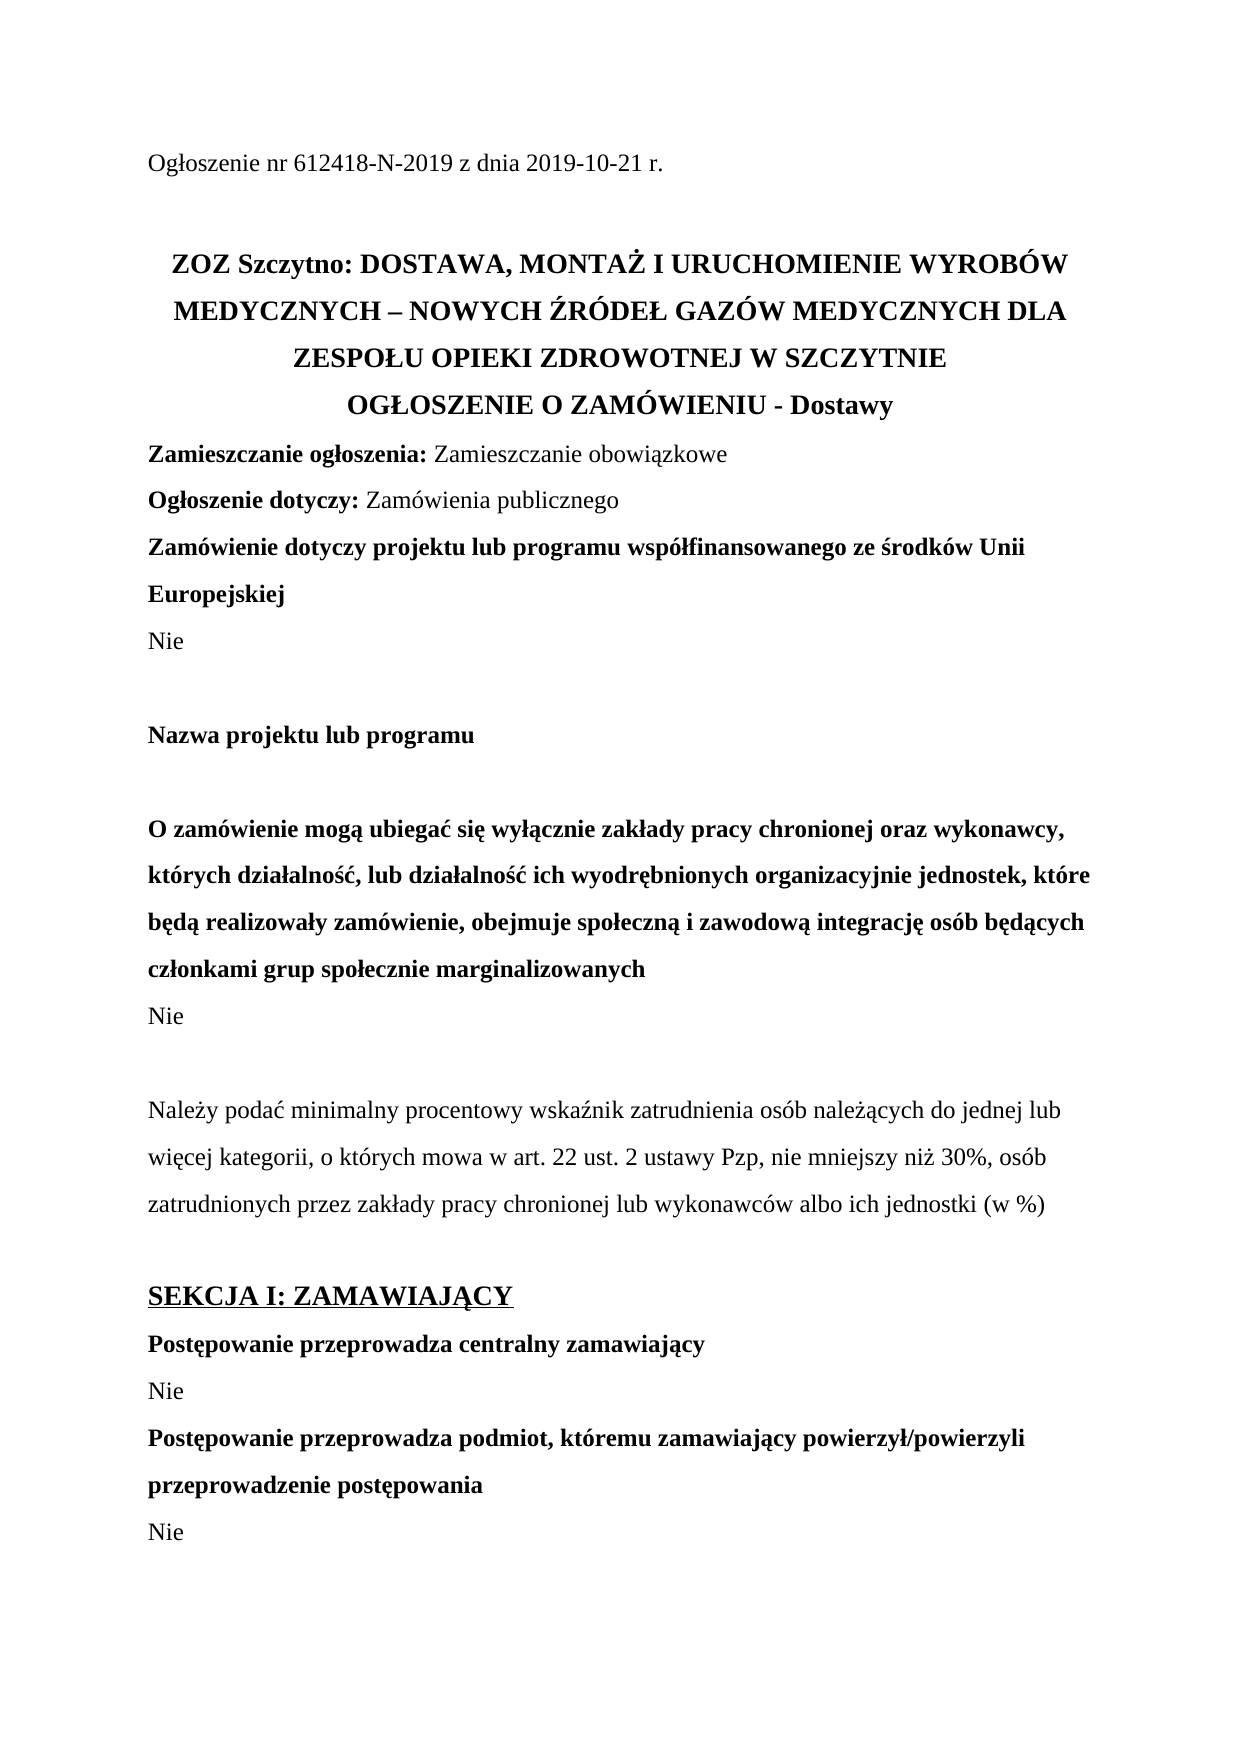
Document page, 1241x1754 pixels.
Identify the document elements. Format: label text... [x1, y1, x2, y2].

text Zamówienie dotyczy projektu lub programu współfinansowanego ze środków Unii Europejskiej [148, 514, 1093, 608]
text Zamieszczanie ogłoszenia: Zamieszczanie obowiązkowe [148, 421, 1093, 467]
text Nie [148, 608, 1093, 655]
text Ogłoszenie nr 612418-N-2019 z dnia 2019-10-21 r. [148, 148, 1093, 233]
text Nazwa projektu lub programu [148, 655, 1093, 796]
text Postępowanie przeprowadza centralny zamawiający [148, 1311, 1093, 1358]
text Nie [148, 1499, 1093, 1546]
text Ogłoszenie dotyczy: Zamówienia publicznego [148, 467, 1093, 514]
text Należy podać minimalny procentowy wskaźnik zatrudnienia osób należących do jednej lub więcej kategorii, o których mowa w art. 22 ust. 2 ustawy Pzp, nie mniejszy niż 30%, osób zatrudnionych przez zakłady pracy chronionej lub wykonawców albo ich jednostki (w %) [148, 1030, 1093, 1264]
text SEKCJA I: ZAMAWIAJĄCY [148, 1264, 1093, 1311]
text Nie [148, 1358, 1093, 1405]
text Nie [148, 983, 1093, 1030]
text ZOZ Szczytno: DOSTAWA, MONTAŻ I URUCHOMIENIE WYROBÓW MEDYCZNYCH – NOWYCH ŹRÓDEŁ GAZÓW MEDYCZNYCH DLA ZESPOŁU OPIEKI ZDROWOTNEJ W SZCZYTNIE OGŁOSZENIE O ZAMÓWIENIU - Dostawy [148, 233, 1093, 421]
text Postępowanie przeprowadza podmiot, któremu zamawiający powierzył/powierzyli przeprowadzenie postępowania [148, 1405, 1093, 1499]
text O zamówienie mogą ubiegać się wyłącznie zakłady pracy chronionej oraz wykonawcy, których działalność, lub działalność ich wyodrębnionych organizacyjnie jednostek, które będą realizowały zamówienie, obejmuje społeczną i zawodową integrację osób będących członkami grup społecznie marginalizowanych [148, 796, 1093, 983]
